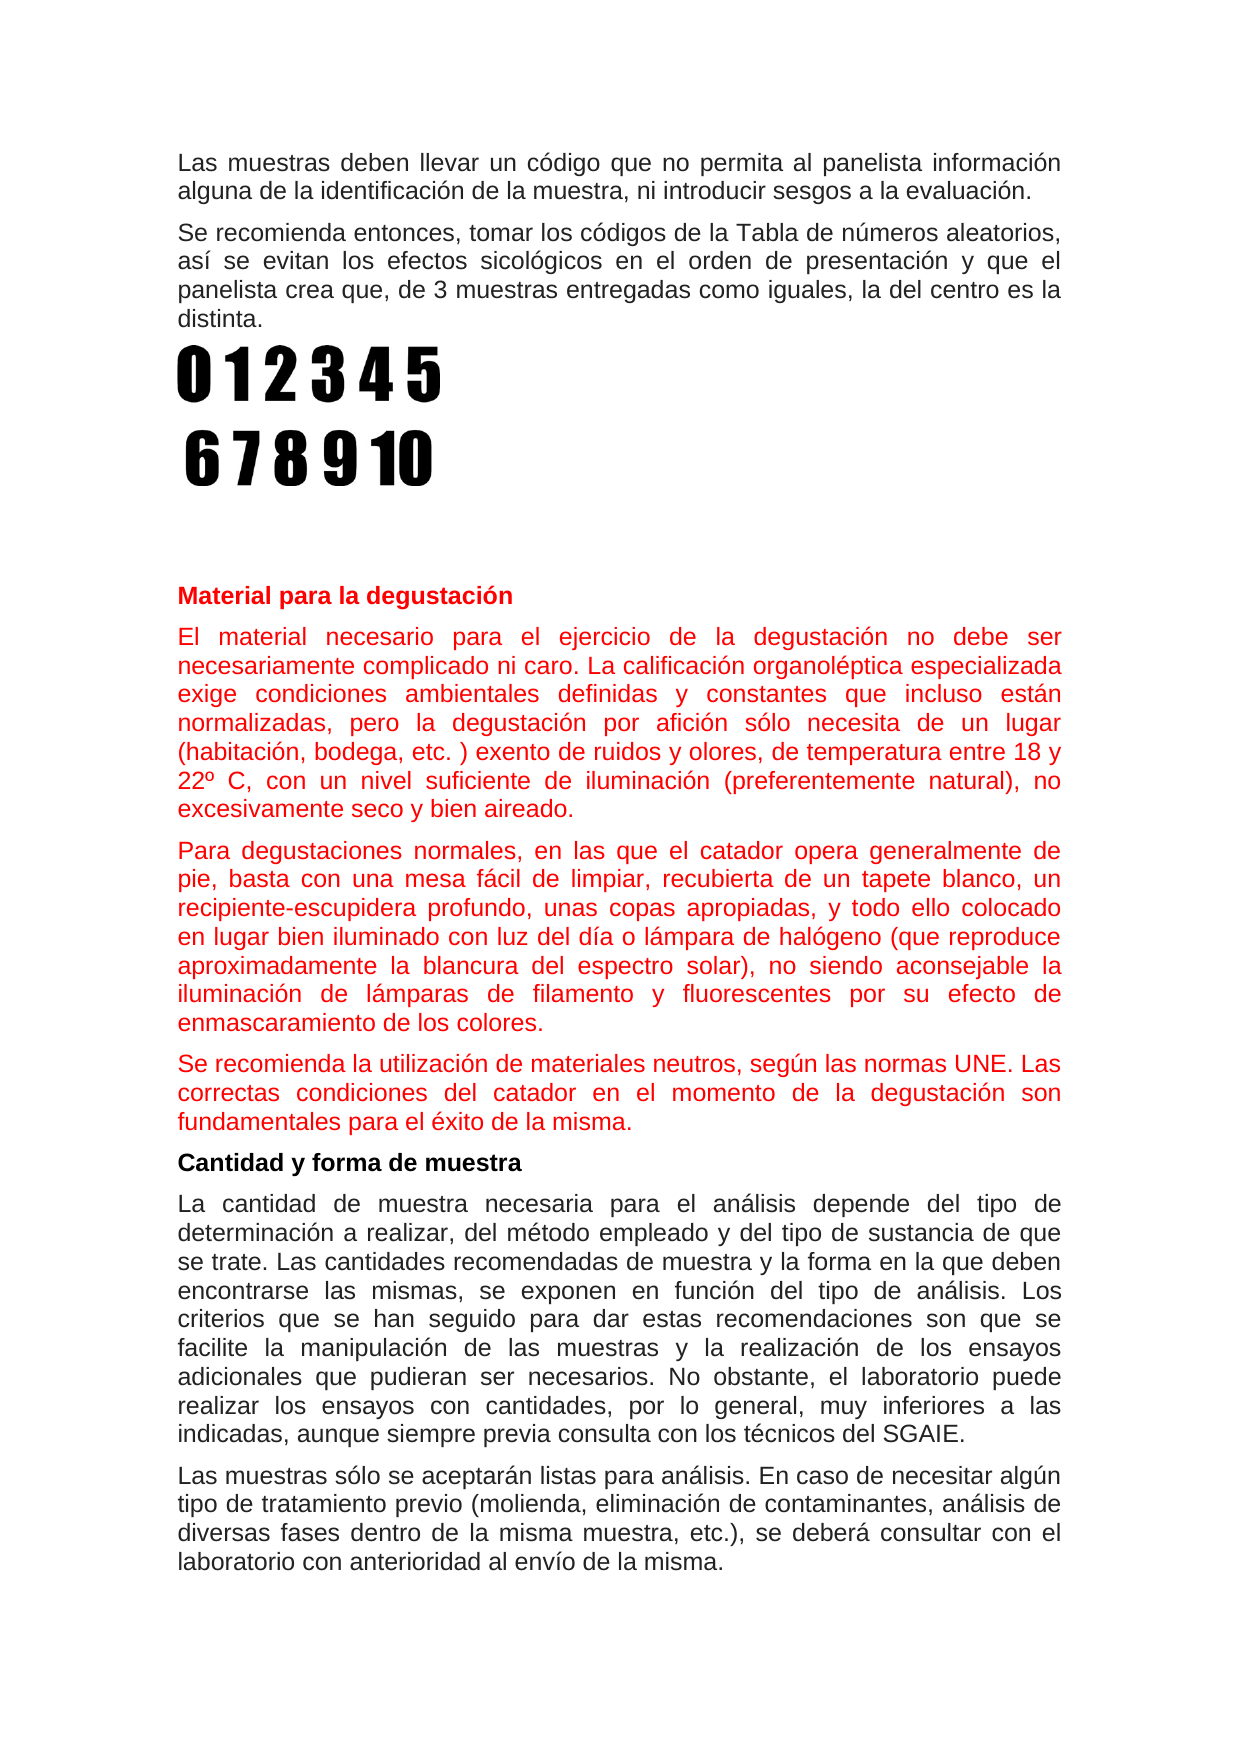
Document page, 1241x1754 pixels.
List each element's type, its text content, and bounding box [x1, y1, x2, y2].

text Las muestras deben llevar un código que no permita al panelista información alguna de la identificación de la muestra, ni introducir sesgos a la evaluación. [177, 148, 1063, 205]
subtitle Cantidad y forma de muestra [177, 1148, 1063, 1177]
subtitle Material para la degustación [177, 581, 1063, 609]
text Se recomienda entonces, tomar los códigos de la Tabla de números aleatorios, así se evitan los efectos sicológicos en el orden de presentación y que el panelista crea que, de 3 muestras entregadas como iguales, la del centro es la distinta. [177, 218, 1063, 333]
text La cantidad de muestra necesaria para el análisis depende del tipo de determinación a realizar, del método empleado y del tipo de sustancia de que se trate. Las cantidades recomendadas de muestra y la forma en la que deben encontrarse las mismas, se exponen en función del tipo de análisis. Los criterios que se han seguido para dar estas recomendaciones son que se facilite la manipulación de las muestras y la realización de los ensayos adicionales que pudieran ser necesarios. No obstante, el laboratorio puede realizar los ensayos con cantidades, por lo general, muy inferiores a las indicadas, aunque siempre previa consulta con los técnicos del SGAIE. [177, 1189, 1063, 1448]
picture [177, 345, 440, 486]
text El material necesario para el ejercicio de la degustación no debe ser necesariamente complicado ni caro. La calificación organoléptica especializada exige condiciones ambientales definidas y constantes que incluso están normalizadas, pero la degustación por afición sólo necesita de un lugar (habitación, bodega, etc. ) exento de ruidos y olores, de temperatura entre 18 y 22º C, con un nivel suficiente de iluminación (preferentemente natural), no excesivamente seco y bien aireado. [177, 622, 1063, 823]
text Para degustaciones normales, en las que el catador opera generalmente de pie, basta con una mesa fácil de limpiar, recubierta de un tapete blanco, un recipiente-escupidera profundo, unas copas apropiadas, y todo ello colocado en lugar bien iluminado con luz del día o lámpara de halógeno (que reproduce aproximadamente la blancura del espectro solar), no siendo aconsejable la iluminación de lámparas de filamento y fluorescentes por su efecto de enmascaramiento de los colores. [177, 836, 1063, 1037]
text Se recomienda la utilización de materiales neutros, según las normas UNE. Las correctas condiciones del catador en el momento de la degustación son fundamentales para el éxito de la misma. [177, 1049, 1063, 1136]
text Las muestras sólo se aceptarán listas para análisis. En caso de necesitar algún tipo de tratamiento previo (molienda, eliminación de contaminantes, análisis de diversas fases dentro de la misma muestra, etc.), se deberá consultar con el laboratorio con anterioridad al envío de la misma. [177, 1461, 1063, 1576]
